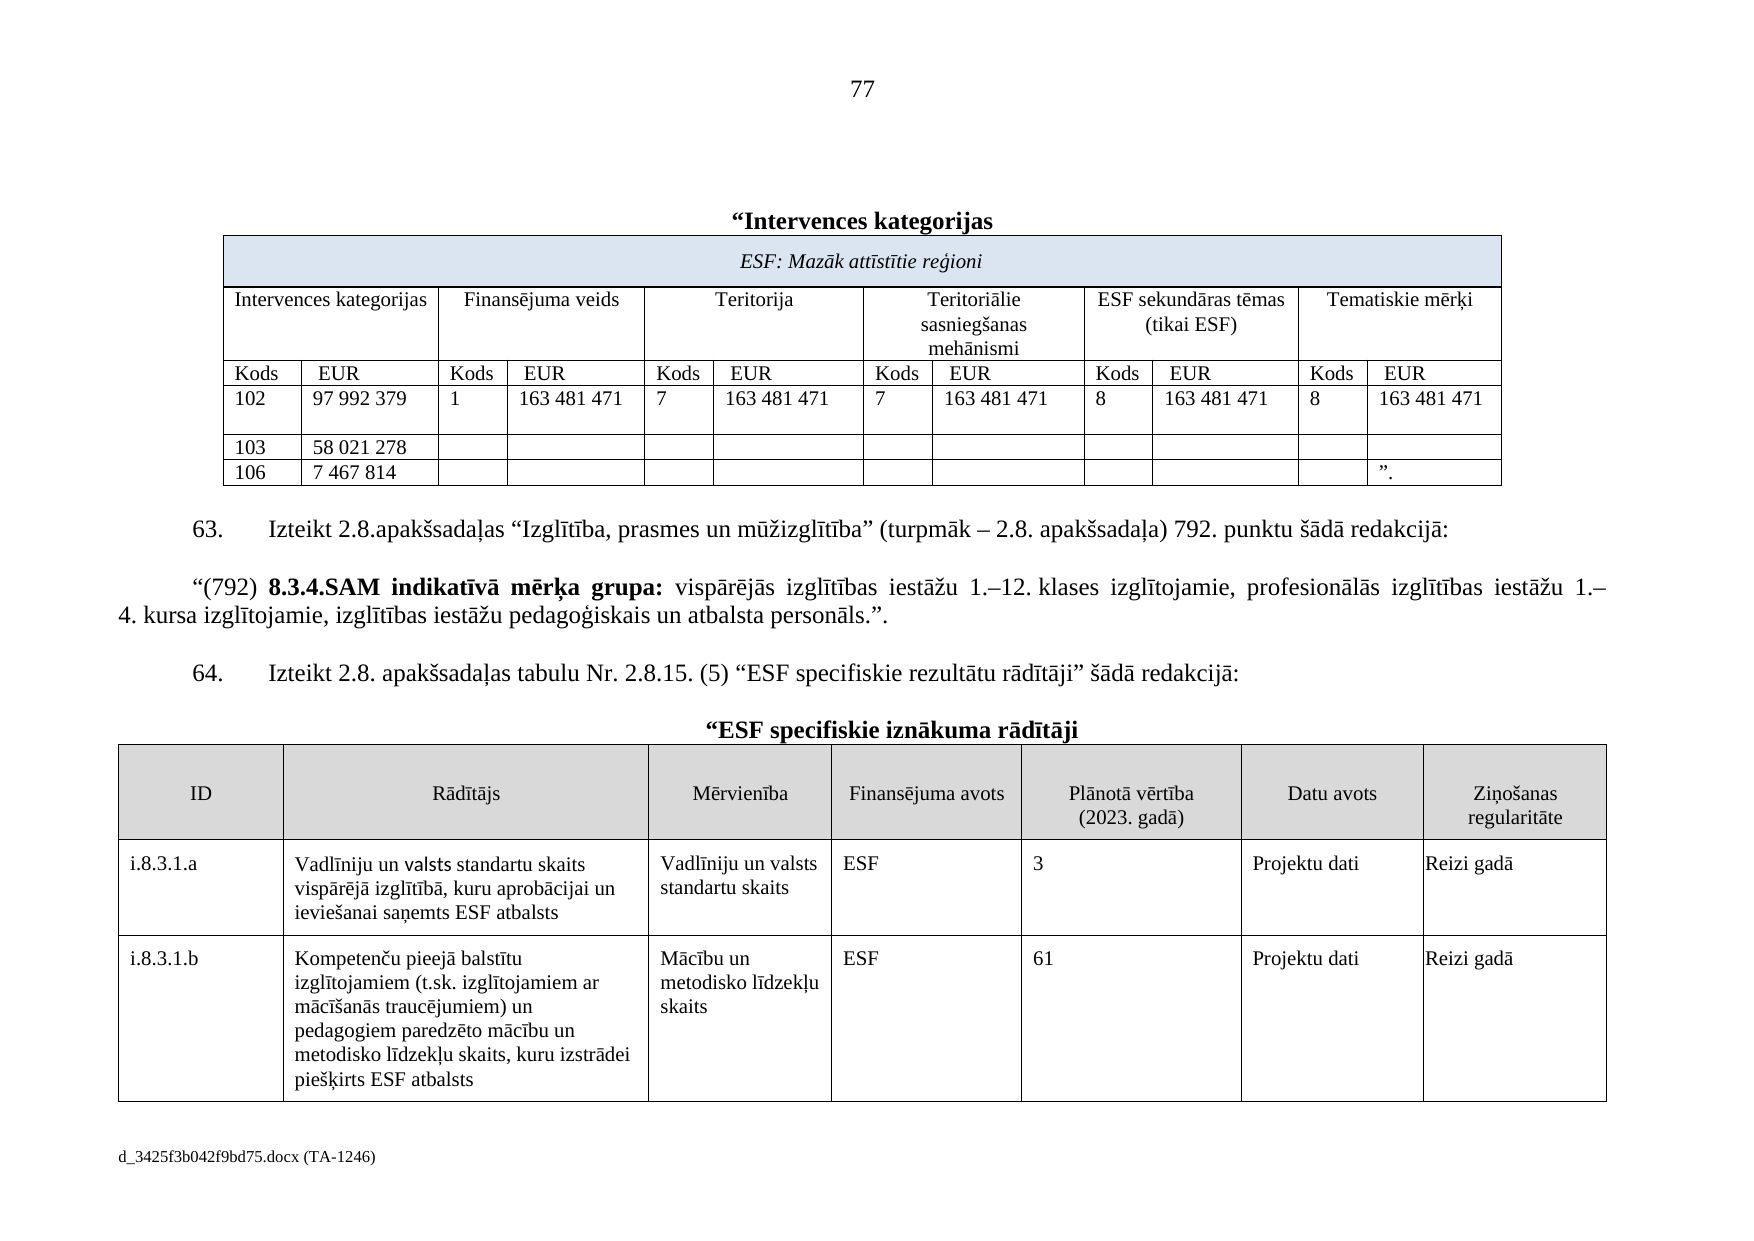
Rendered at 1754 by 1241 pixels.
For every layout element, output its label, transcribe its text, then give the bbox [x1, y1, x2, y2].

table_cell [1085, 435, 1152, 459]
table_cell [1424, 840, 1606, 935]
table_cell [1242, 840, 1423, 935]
list Izteikt 2.8.apakšsadaļas “Izglītība, prasmes un mūžizglītība” (turpmāk – 2.8. apakšsadaļa) 792. punktu šādā redakcijā: [118, 514, 1606, 543]
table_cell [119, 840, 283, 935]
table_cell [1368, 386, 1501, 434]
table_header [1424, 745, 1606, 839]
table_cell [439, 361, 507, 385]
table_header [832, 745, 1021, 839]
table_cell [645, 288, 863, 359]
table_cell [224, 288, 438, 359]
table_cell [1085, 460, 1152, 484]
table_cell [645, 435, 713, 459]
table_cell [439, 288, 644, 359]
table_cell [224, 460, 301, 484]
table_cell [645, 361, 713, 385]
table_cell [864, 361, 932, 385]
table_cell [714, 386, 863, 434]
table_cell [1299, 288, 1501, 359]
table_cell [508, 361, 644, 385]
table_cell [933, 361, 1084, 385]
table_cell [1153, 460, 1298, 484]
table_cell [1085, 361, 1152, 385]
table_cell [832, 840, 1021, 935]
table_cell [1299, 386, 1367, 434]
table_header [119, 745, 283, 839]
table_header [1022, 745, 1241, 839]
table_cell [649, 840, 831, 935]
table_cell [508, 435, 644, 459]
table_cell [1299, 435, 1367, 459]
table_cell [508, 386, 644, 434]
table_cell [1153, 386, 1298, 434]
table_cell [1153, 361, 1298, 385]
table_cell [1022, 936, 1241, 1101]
text “(792) 8.3.4.SAM indikatīvā mērķa grupa: vispārējās izglītības iestāžu 1.–12. klases izglītojamie, profesionālās izglītības iestāžu 1.–4. kursa izglītojamie, izglītības iestāžu pedagoģiskais un atbalsta personāls.”. [118, 572, 1606, 629]
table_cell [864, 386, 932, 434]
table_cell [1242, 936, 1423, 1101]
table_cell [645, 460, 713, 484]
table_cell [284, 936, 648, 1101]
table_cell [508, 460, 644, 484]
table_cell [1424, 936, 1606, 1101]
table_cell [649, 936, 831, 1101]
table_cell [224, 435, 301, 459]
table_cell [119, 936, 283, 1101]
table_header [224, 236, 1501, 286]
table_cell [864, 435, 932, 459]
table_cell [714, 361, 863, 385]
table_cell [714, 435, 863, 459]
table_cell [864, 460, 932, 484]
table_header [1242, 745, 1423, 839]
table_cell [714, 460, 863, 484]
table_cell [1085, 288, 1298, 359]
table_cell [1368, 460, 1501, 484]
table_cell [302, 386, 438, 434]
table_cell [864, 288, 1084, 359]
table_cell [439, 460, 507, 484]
list Izteikt 2.8. apakšsadaļas tabulu Nr. 2.8.15. (5) “ESF specifiskie rezultātu rādītāji” šādā redakcijā: [118, 658, 1606, 687]
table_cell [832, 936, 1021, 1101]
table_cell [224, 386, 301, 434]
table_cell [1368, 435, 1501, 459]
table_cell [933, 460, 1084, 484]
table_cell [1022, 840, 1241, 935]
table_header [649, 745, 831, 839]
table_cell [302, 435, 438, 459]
text “Intervences kategorijas [118, 206, 1606, 235]
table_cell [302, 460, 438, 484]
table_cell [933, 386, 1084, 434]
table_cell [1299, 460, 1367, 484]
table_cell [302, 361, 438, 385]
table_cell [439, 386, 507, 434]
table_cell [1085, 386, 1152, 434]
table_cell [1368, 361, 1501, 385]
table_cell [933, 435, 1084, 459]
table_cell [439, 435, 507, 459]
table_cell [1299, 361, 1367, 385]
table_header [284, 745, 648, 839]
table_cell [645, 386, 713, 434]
text “ESF specifiskie iznākuma rādītāji [177, 716, 1606, 744]
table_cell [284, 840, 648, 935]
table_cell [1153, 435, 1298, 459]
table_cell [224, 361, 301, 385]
